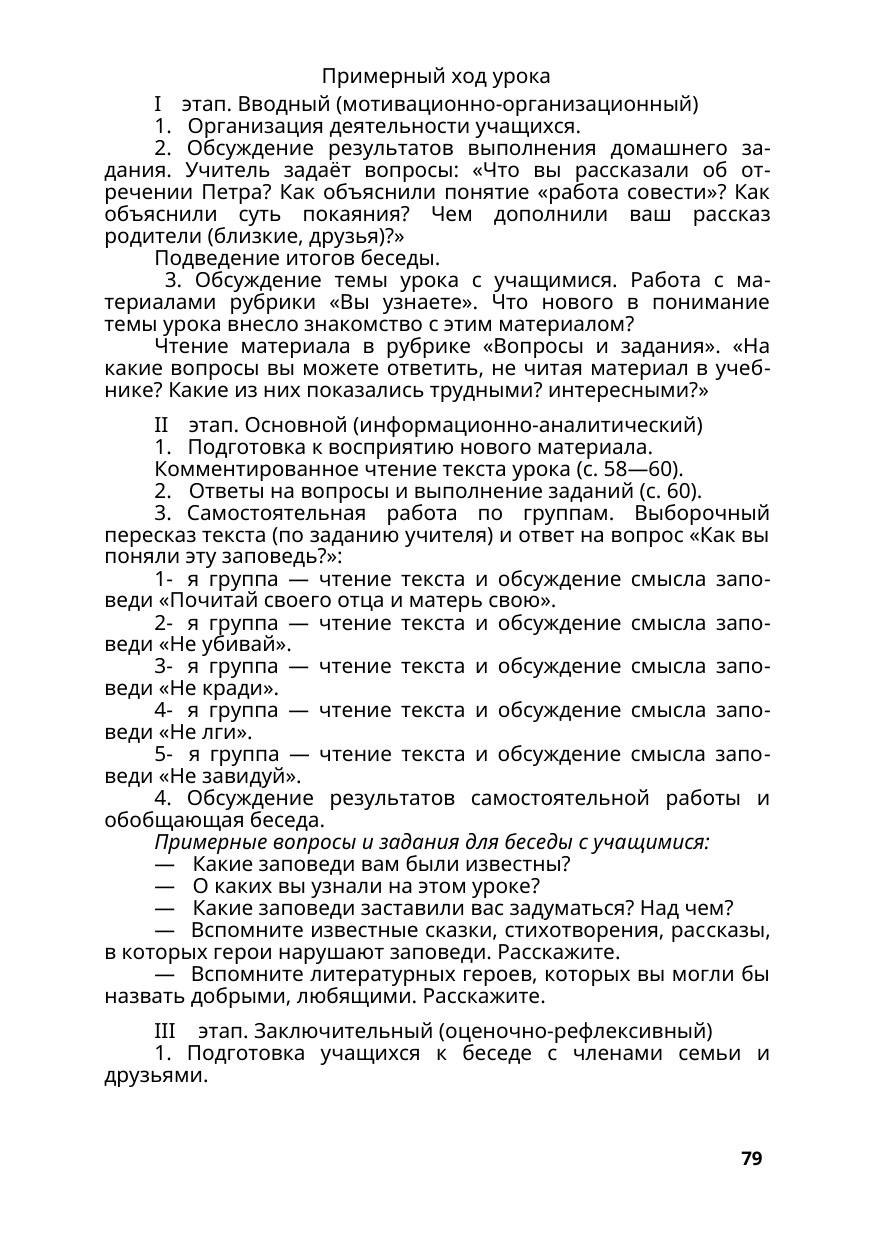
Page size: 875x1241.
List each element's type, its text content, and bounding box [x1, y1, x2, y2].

list Вспомните известные сказки, стихотворения, рассказы, в которых герои нарушают заповеди. Расскажите. [104, 920, 771, 964]
list Вспомните литературных героев, которых вы могли бы назвать добрыми, любящими. Расскажите. [104, 964, 771, 1008]
list этап. Основной (информационно-аналитический) [104, 414, 771, 437]
list я группа — чтение текста и обсуждение смысла заповеди «Не лги». [104, 700, 771, 744]
text Чтение материала в рубрике «Вопросы и задания». «На какие вопросы вы можете ответить, не читая материал в учебнике? Какие из них показались трудными? интересными?» [104, 336, 771, 402]
list Обсуждение результатов выполнения домашнего задания. Учитель задаёт вопросы: «Что вы рассказали об отречении Петра? Как объяснили понятие «работа совести»? Как объяснили суть покаяния? Чем дополнили ваш рассказ родители (близкие, друзья)?» [104, 138, 771, 248]
list я группа — чтение текста и обсуждение смысла заповеди «Не завидуй». [104, 744, 771, 788]
text 79 [741, 1151, 763, 1169]
list Подготовка учащихся к беседе с членами семьи и друзьями. [104, 1042, 771, 1086]
list я группа — чтение текста и обсуждение смысла заповеди «Не убивай». [104, 612, 771, 656]
list Подготовка к восприятию нового материала. [104, 437, 771, 458]
list Организация деятельности учащихся. [104, 116, 771, 138]
list я группа — чтение текста и обсуждение смысла заповеди «Почитай своего отца и матерь свою». [104, 568, 771, 612]
list Какие заповеди вам были известны? [104, 854, 771, 876]
list Обсуждение результатов самостоятельной работы и обобщающая беседа. [104, 788, 771, 832]
list О каких вы узнали на этом уроке? [104, 876, 771, 898]
text Подведение итогов беседы. [104, 248, 771, 270]
text Примерные вопросы и задания для беседы с учащимися: [104, 832, 771, 854]
list Какие заповеди заставили вас задуматься? Над чем? [104, 898, 771, 920]
text Комментированное чтение текста урока (с. 58—60). [104, 458, 771, 481]
text Примерный ход урока [104, 67, 768, 88]
list Самостоятельная работа по группам. Выборочный пересказ текста (по заданию учителя) и ответ на вопрос «Как вы поняли эту заповедь?»: [104, 502, 771, 568]
list Обсуждение темы урока с учащимися. Работа с материалами рубрики «Вы узнаете». Что нового в понимание темы урока внесло знакомство с этим материалом? [104, 270, 771, 336]
list этап. Заключительный (оценочно-рефлексивный) [104, 1021, 771, 1042]
list Ответы на вопросы и выполнение заданий (с. 60). [104, 481, 771, 502]
list я группа — чтение текста и обсуждение смысла заповеди «Не кради». [104, 656, 771, 700]
list этап. Вводный (мотивационно-организационный) [104, 94, 771, 116]
